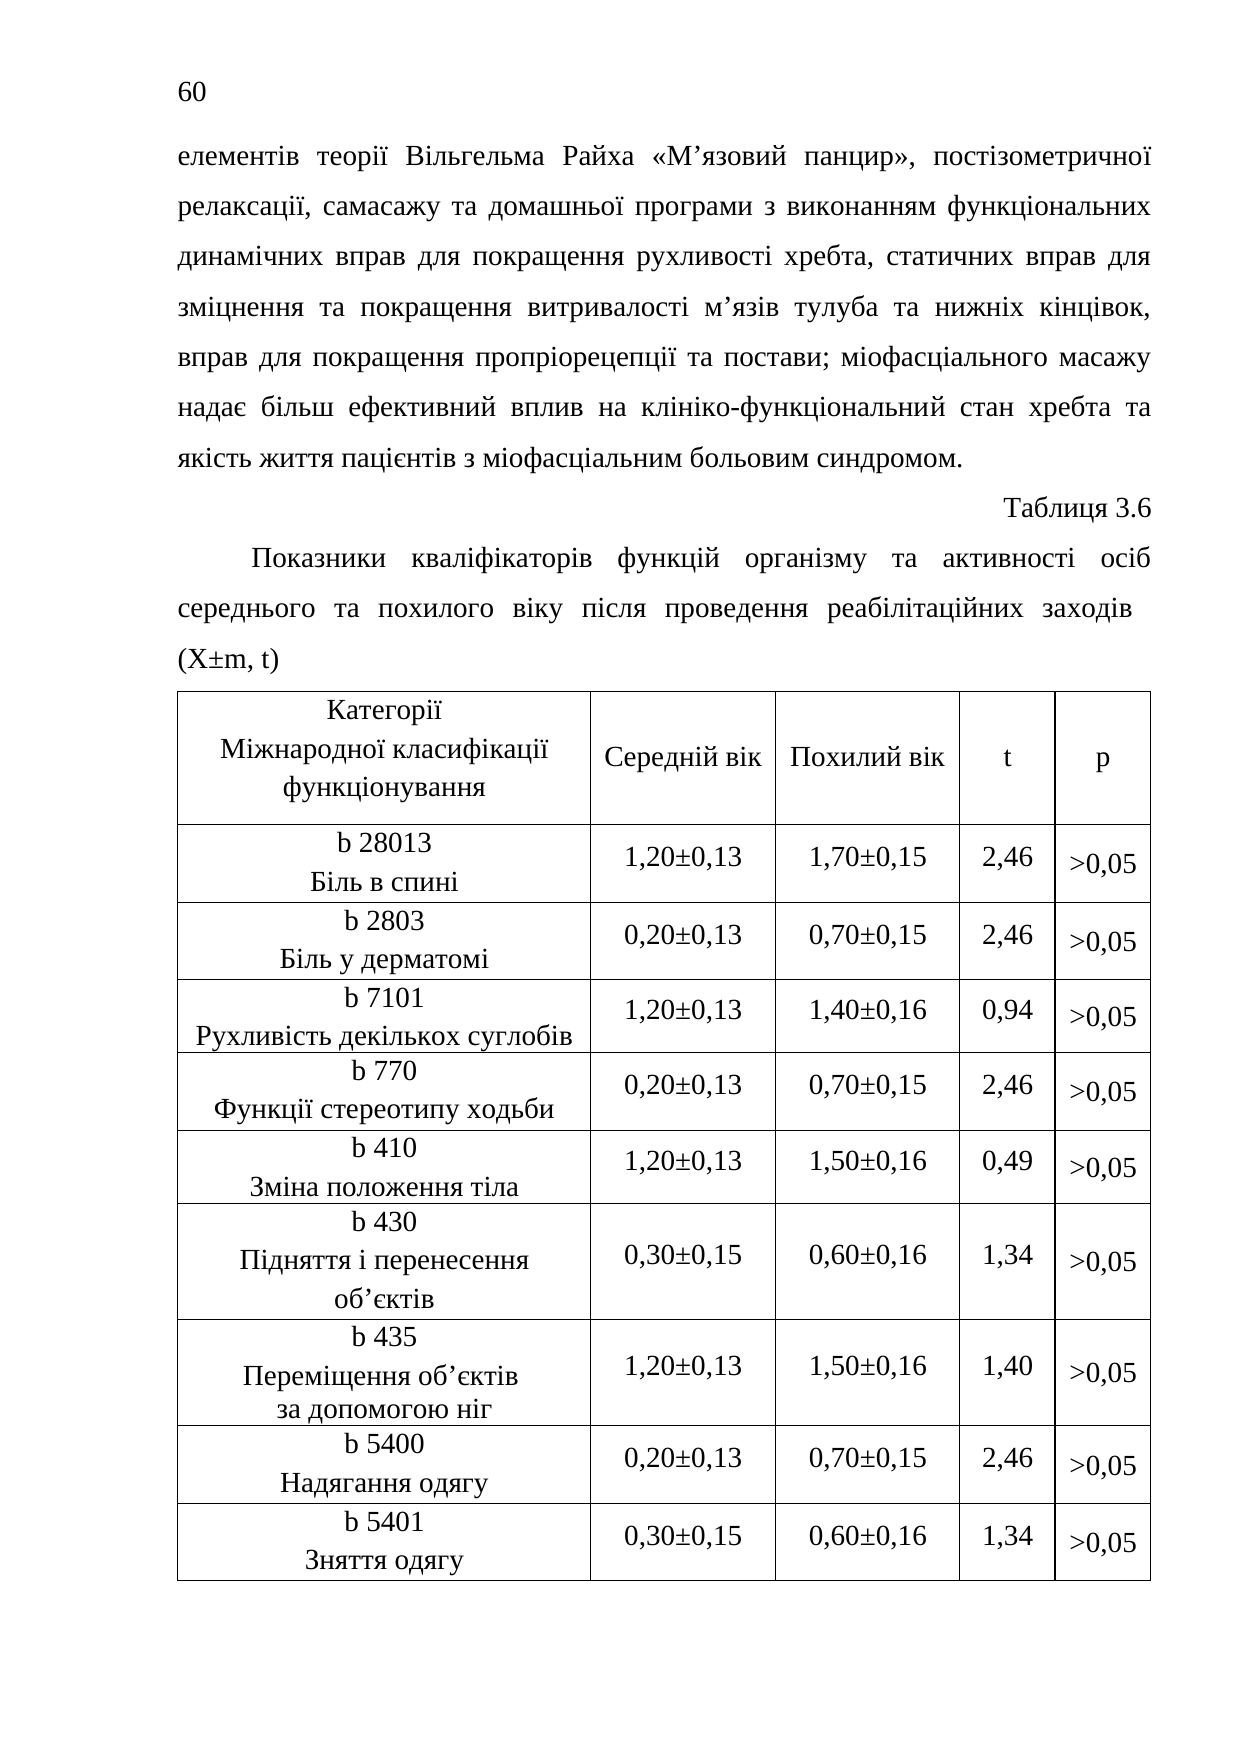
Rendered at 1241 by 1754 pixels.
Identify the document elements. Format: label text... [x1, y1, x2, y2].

table_cell ˃0,05 [1056, 1053, 1150, 1129]
table_cell 2,46 [960, 903, 1054, 979]
table_cell b 770 Функції стереотипу ходьби [178, 1053, 590, 1129]
table_cell b 5400 Надягання одягу [178, 1426, 590, 1503]
table_header Середній вік [591, 692, 775, 824]
table_cell 1,20±0,13 [591, 1320, 775, 1425]
table_cell ˃0,05 [1056, 1426, 1150, 1503]
table_cell ˃0,05 [1056, 1204, 1150, 1318]
table_cell 0,20±0,13 [591, 1053, 775, 1129]
table_header р [1056, 692, 1150, 824]
table_cell 1,20±0,13 [591, 980, 775, 1052]
table_cell 1,40±0,16 [776, 980, 959, 1052]
table_cell ˃0,05 [1056, 1131, 1150, 1203]
text Показники кваліфікаторів функцій організму та активності осіб середнього та похилого віку після проведення реабілітаційних заходів (X±m, t) [177, 540, 1152, 674]
table_cell ˃0,05 [1056, 825, 1150, 902]
table_cell 0,70±0,15 [776, 1426, 959, 1503]
table_cell 0,94 [960, 980, 1054, 1052]
table_cell 0,30±0,15 [591, 1204, 775, 1318]
table_cell 1,34 [960, 1504, 1054, 1580]
table_cell 0,49 [960, 1131, 1054, 1203]
table_cell ˃0,05 [1056, 980, 1150, 1052]
table_header Похилий вік [776, 692, 959, 824]
table_cell 2,46 [960, 1426, 1054, 1503]
table_header Категорії Міжнародної класифікації функціонування [178, 692, 590, 824]
table_cell b 7101 Рухливість декількох суглобів [178, 980, 590, 1052]
table_cell b 430 Підняття і перенесення об’єктів [178, 1204, 590, 1318]
table_cell 2,46 [960, 825, 1054, 902]
table_cell b 2803 Біль у дерматомі [178, 903, 590, 979]
table_cell ˃0,05 [1056, 1504, 1150, 1580]
table_header t [960, 692, 1054, 824]
table_cell 0,30±0,15 [591, 1504, 775, 1580]
table_cell 0,20±0,13 [591, 903, 775, 979]
text Таблиця 3.6 [177, 490, 1152, 523]
table_cell 0,70±0,15 [776, 1053, 959, 1129]
table_cell b 410 Зміна положення тіла [178, 1131, 590, 1203]
table_cell ˃0,05 [1056, 1320, 1150, 1425]
table_cell 1,34 [960, 1204, 1054, 1318]
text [177, 138, 1152, 473]
table_cell 1,20±0,13 [591, 825, 775, 902]
table_cell 2,46 [960, 1053, 1054, 1129]
table_cell 1,40 [960, 1320, 1054, 1425]
table_cell b 5401 Зняття одягу [178, 1504, 590, 1580]
table_cell ˃0,05 [1056, 903, 1150, 979]
table_cell b 28013 Біль в спині [178, 825, 590, 902]
table_cell 0,60±0,16 [776, 1204, 959, 1318]
table_cell 0,60±0,16 [776, 1504, 959, 1580]
table_cell 0,70±0,15 [776, 903, 959, 979]
table_cell 1,50±0,16 [776, 1320, 959, 1425]
table_cell b 435 Переміщення об’єктів за допомогою ніг [178, 1320, 590, 1425]
table_cell 1,20±0,13 [591, 1131, 775, 1203]
table_cell 1,70±0,15 [776, 825, 959, 902]
table_cell 0,20±0,13 [591, 1426, 775, 1503]
table_cell 1,50±0,16 [776, 1131, 959, 1203]
